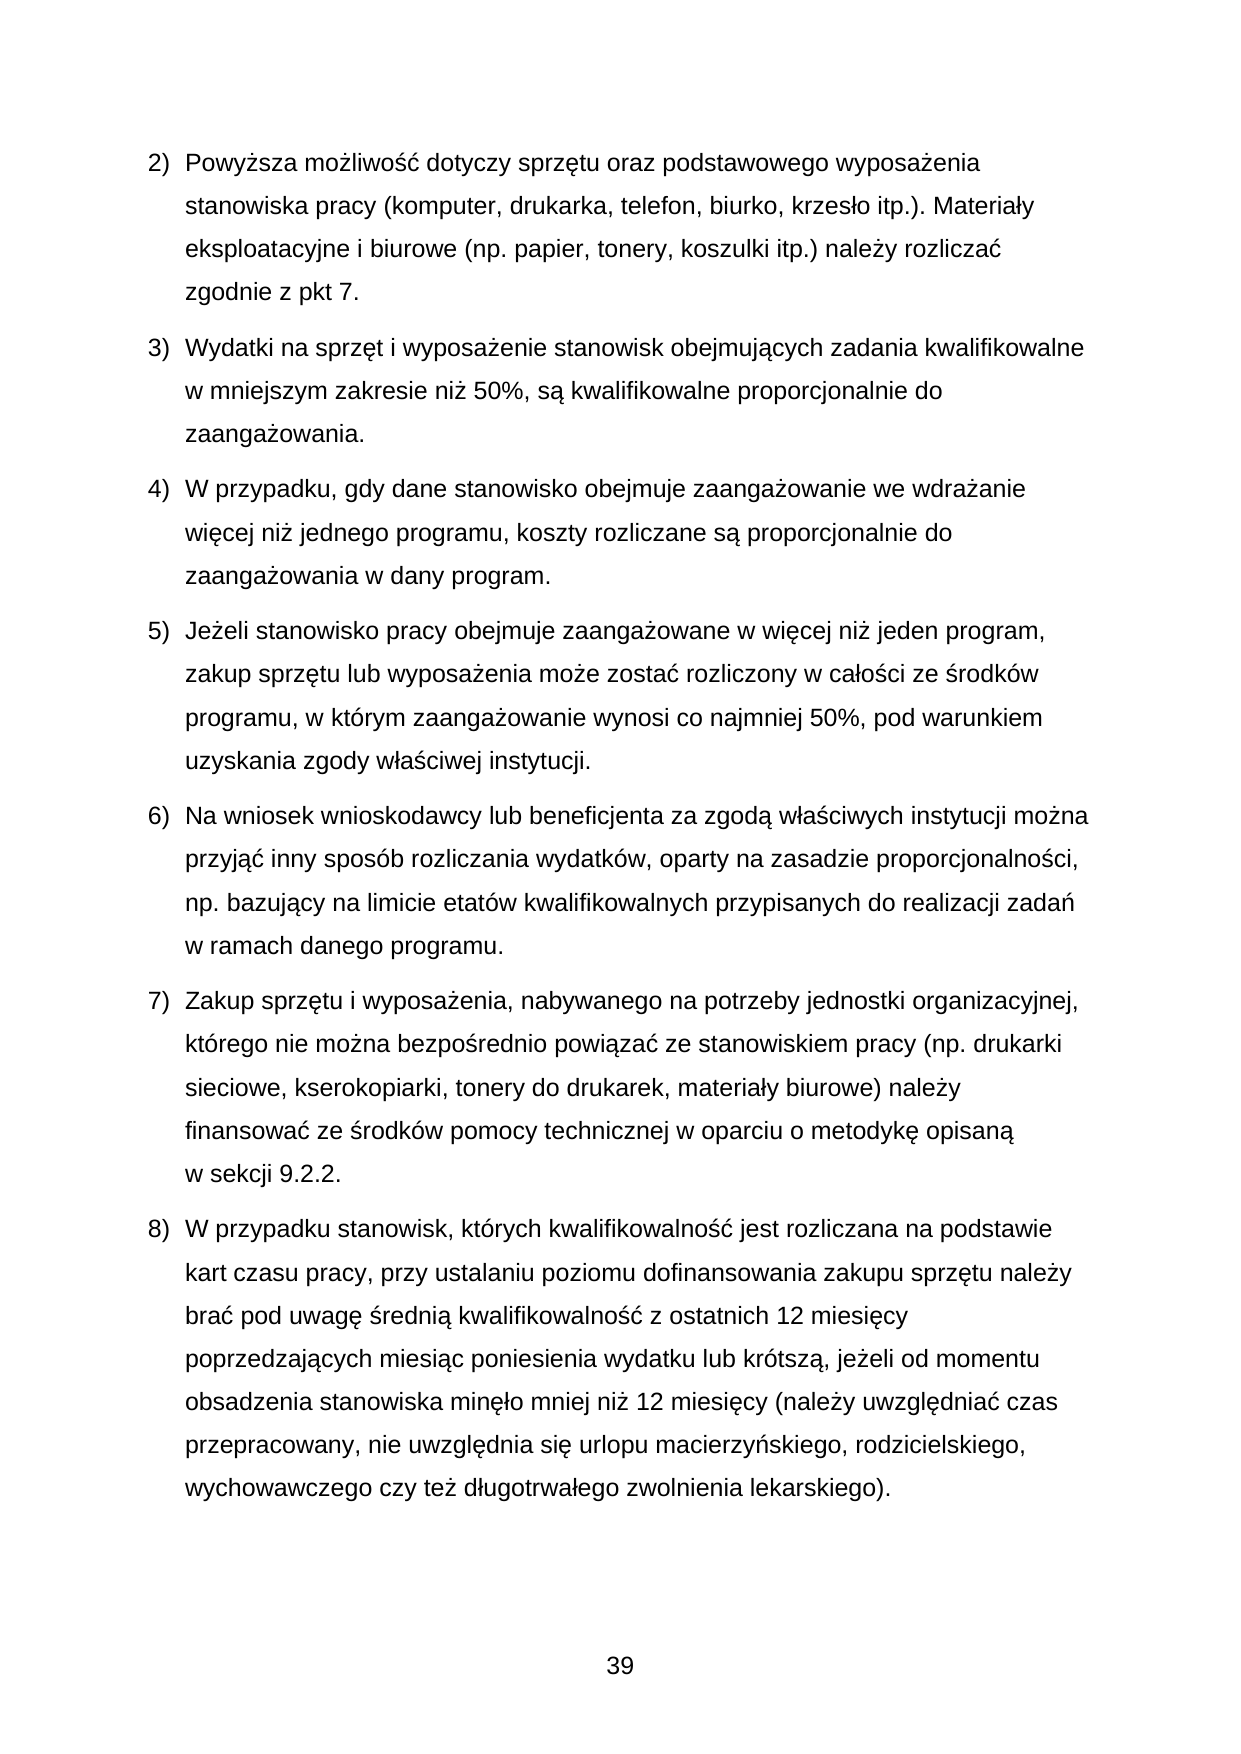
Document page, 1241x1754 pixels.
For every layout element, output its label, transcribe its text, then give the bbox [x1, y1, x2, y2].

list Jeżeli stanowisko pracy obejmuje zaangażowane w więcej niż jeden program, zakup sprzętu lub wyposażenia może zostać rozliczony w całości ze środków programu, w którym zaangażowanie wynosi co najmniej 50%, pod warunkiem uzyskania zgody właściwej instytucji. [148, 616, 1093, 774]
list W przypadku stanowisk, których kwalifikowalność jest rozliczana na podstawie kart czasu pracy, przy ustalaniu poziomu dofinansowania zakupu sprzętu należy brać pod uwagę średnią kwalifikowalność z ostatnich 12 miesięcy poprzedzających miesiąc poniesienia wydatku lub krótszą, jeżeli od momentu obsadzenia stanowiska minęło mniej niż 12 miesięcy (należy uwzględniać czas przepracowany, nie uwzględnia się urlopu macierzyńskiego, rodzicielskiego, wychowawczego czy też długotrwałego zwolnienia lekarskiego). [148, 1214, 1093, 1502]
list Zakup sprzętu i wyposażenia, nabywanego na potrzeby jednostki organizacyjnej, którego nie można bezpośrednio powiązać ze stanowiskiem pracy (np. drukarki sieciowe, kserokopiarki, tonery do drukarek, materiały biurowe) należy finansować ze środków pomocy technicznej w oparciu o metodykę opisaną w sekcji 9.2.2. [148, 986, 1093, 1188]
list Wydatki na sprzęt i wyposażenie stanowisk obejmujących zadania kwalifikowalne w mniejszym zakresie niż 50%, są kwalifikowalne proporcjonalnie do zaangażowania. [148, 333, 1093, 448]
list Powyższa możliwość dotyczy sprzętu oraz podstawowego wyposażenia stanowiska pracy (komputer, drukarka, telefon, biurko, krzesło itp.). Materiały eksploatacyjne i biurowe (np. papier, tonery, koszulki itp.) należy rozliczać zgodnie z pkt 7. [148, 148, 1093, 306]
list Na wniosek wnioskodawcy lub beneficjenta za zgodą właściwych instytucji można przyjąć inny sposób rozliczania wydatków, oparty na zasadzie proporcjonalności, np. bazujący na limicie etatów kwalifikowalnych przypisanych do realizacji zadań w ramach danego programu. [148, 801, 1093, 959]
list W przypadku, gdy dane stanowisko obejmuje zaangażowanie we wdrażanie więcej niż jednego programu, koszty rozliczane są proporcjonalnie do zaangażowania w dany program. [148, 474, 1093, 589]
